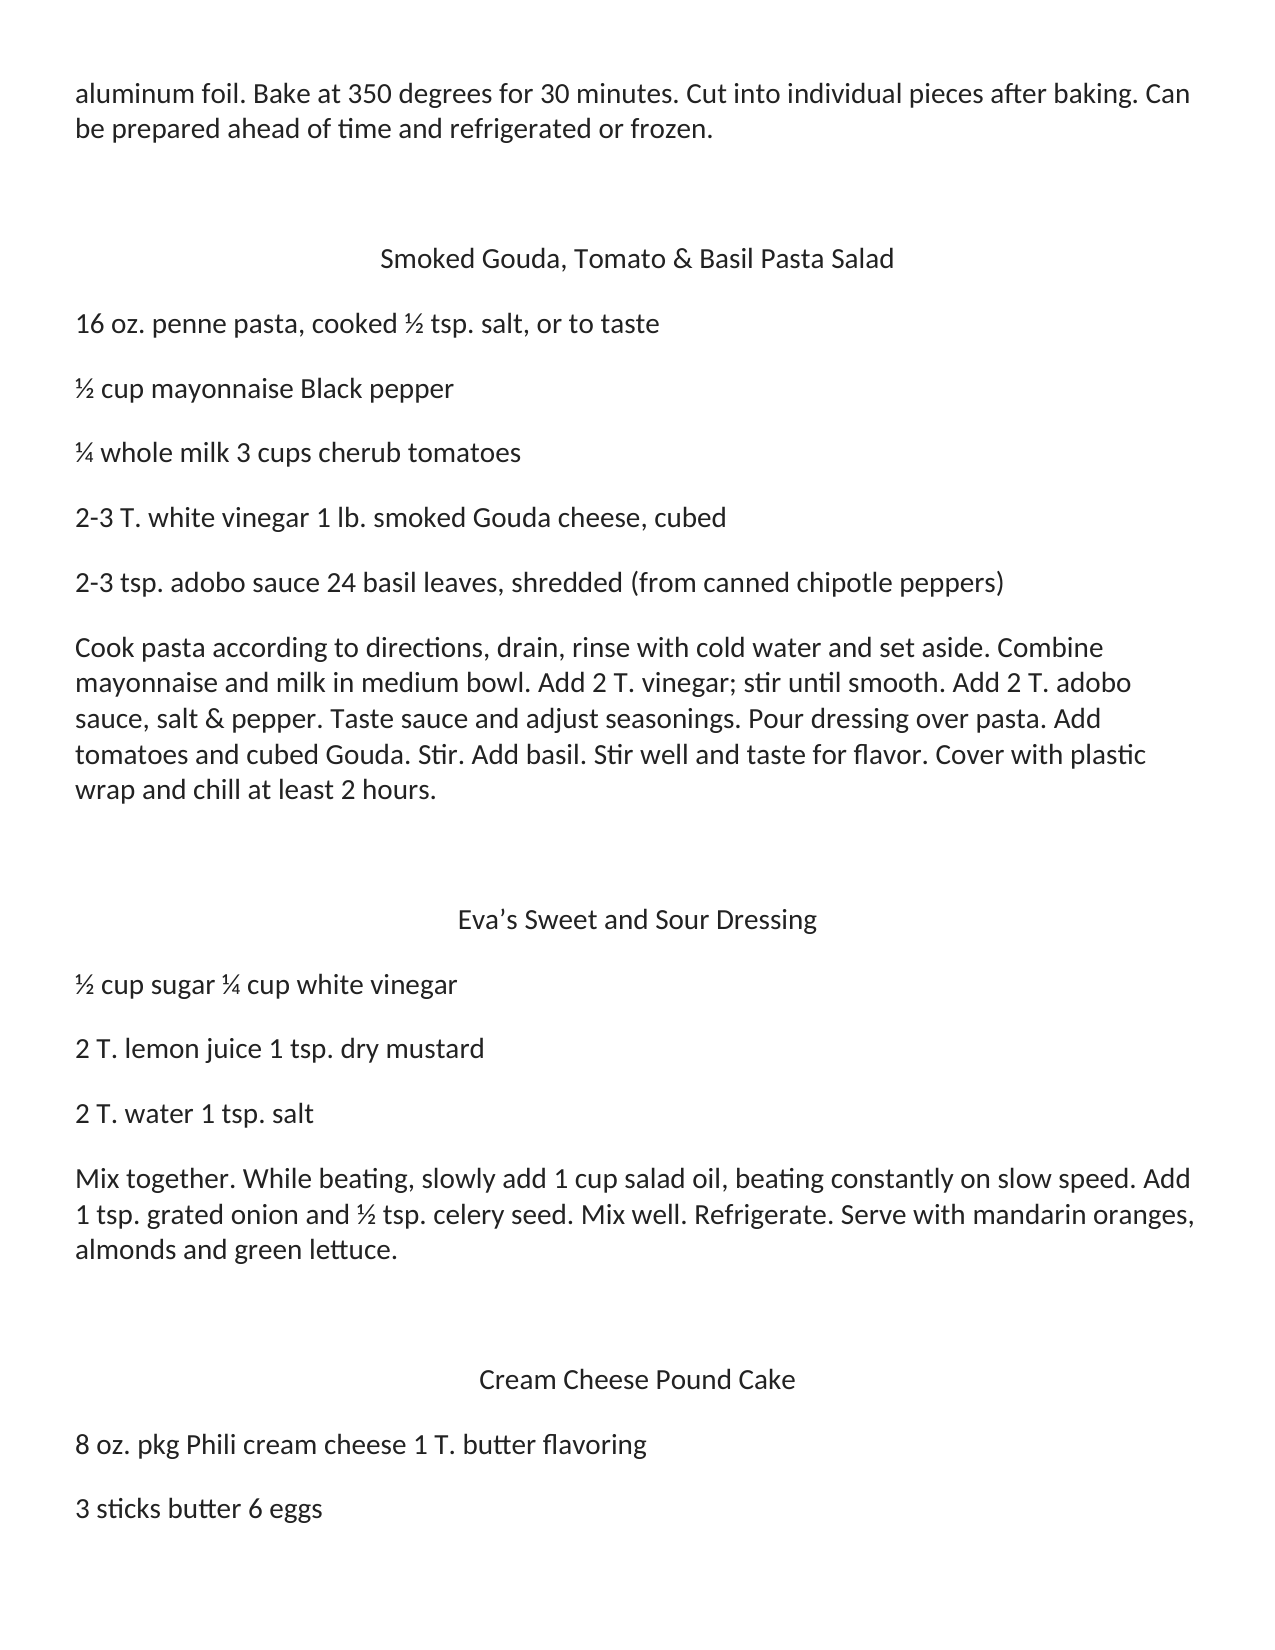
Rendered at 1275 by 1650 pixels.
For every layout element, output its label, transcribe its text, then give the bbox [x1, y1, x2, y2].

text 3 sticks butter 6 eggs [75, 1491, 1200, 1526]
text 16 oz. penne pasta, cooked ½ tsp. salt, or to taste [75, 305, 1200, 341]
text Cook pasta according to directions, drain, rinse with cold water and set aside. Combine mayonnaise and milk in medium bowl. Add 2 T. vinegar; stir until smooth. Add 2 T. adobo sauce, salt & pepper. Taste sauce and adjust seasonings. Pour dressing over pasta. Add tomatoes and cubed Gouda. Stir. Add basil. Stir well and taste for flavor. Cover with plastic wrap and chill at least 2 hours. [75, 629, 1200, 807]
text Mix together. While beating, slowly add 1 cup salad oil, beating constantly on slow speed. Add 1 tsp. grated onion and ½ tsp. celery seed. Mix well. Refrigerate. Serve with mandarin oranges, almonds and green lettuce. [75, 1160, 1200, 1267]
text 2 T. water 1 tsp. salt [75, 1095, 1200, 1131]
text 2 T. lemon juice 1 tsp. dry mustard [75, 1031, 1200, 1066]
text ½ cup sugar ¼ cup white vinegar [75, 966, 1200, 1001]
text ½ cup mayonnaise Black pepper [75, 370, 1200, 405]
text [75, 75, 1200, 146]
text Cream Cheese Pound Cake [75, 1361, 1200, 1397]
text 2-3 T. white vinegar 1 lb. smoked Gouda cheese, cubed [75, 499, 1200, 535]
text ¼ whole milk 3 cups cherub tomatoes [75, 434, 1200, 470]
text Eva’s Sweet and Sour Dressing [75, 901, 1200, 937]
text 8 oz. pkg Phili cream cheese 1 T. butter flavoring [75, 1426, 1200, 1461]
text 2-3 tsp. adobo sauce 24 basil leaves, shredded (from canned chipotle peppers) [75, 564, 1200, 600]
text Smoked Gouda, Tomato & Basil Pasta Salad [75, 240, 1200, 276]
